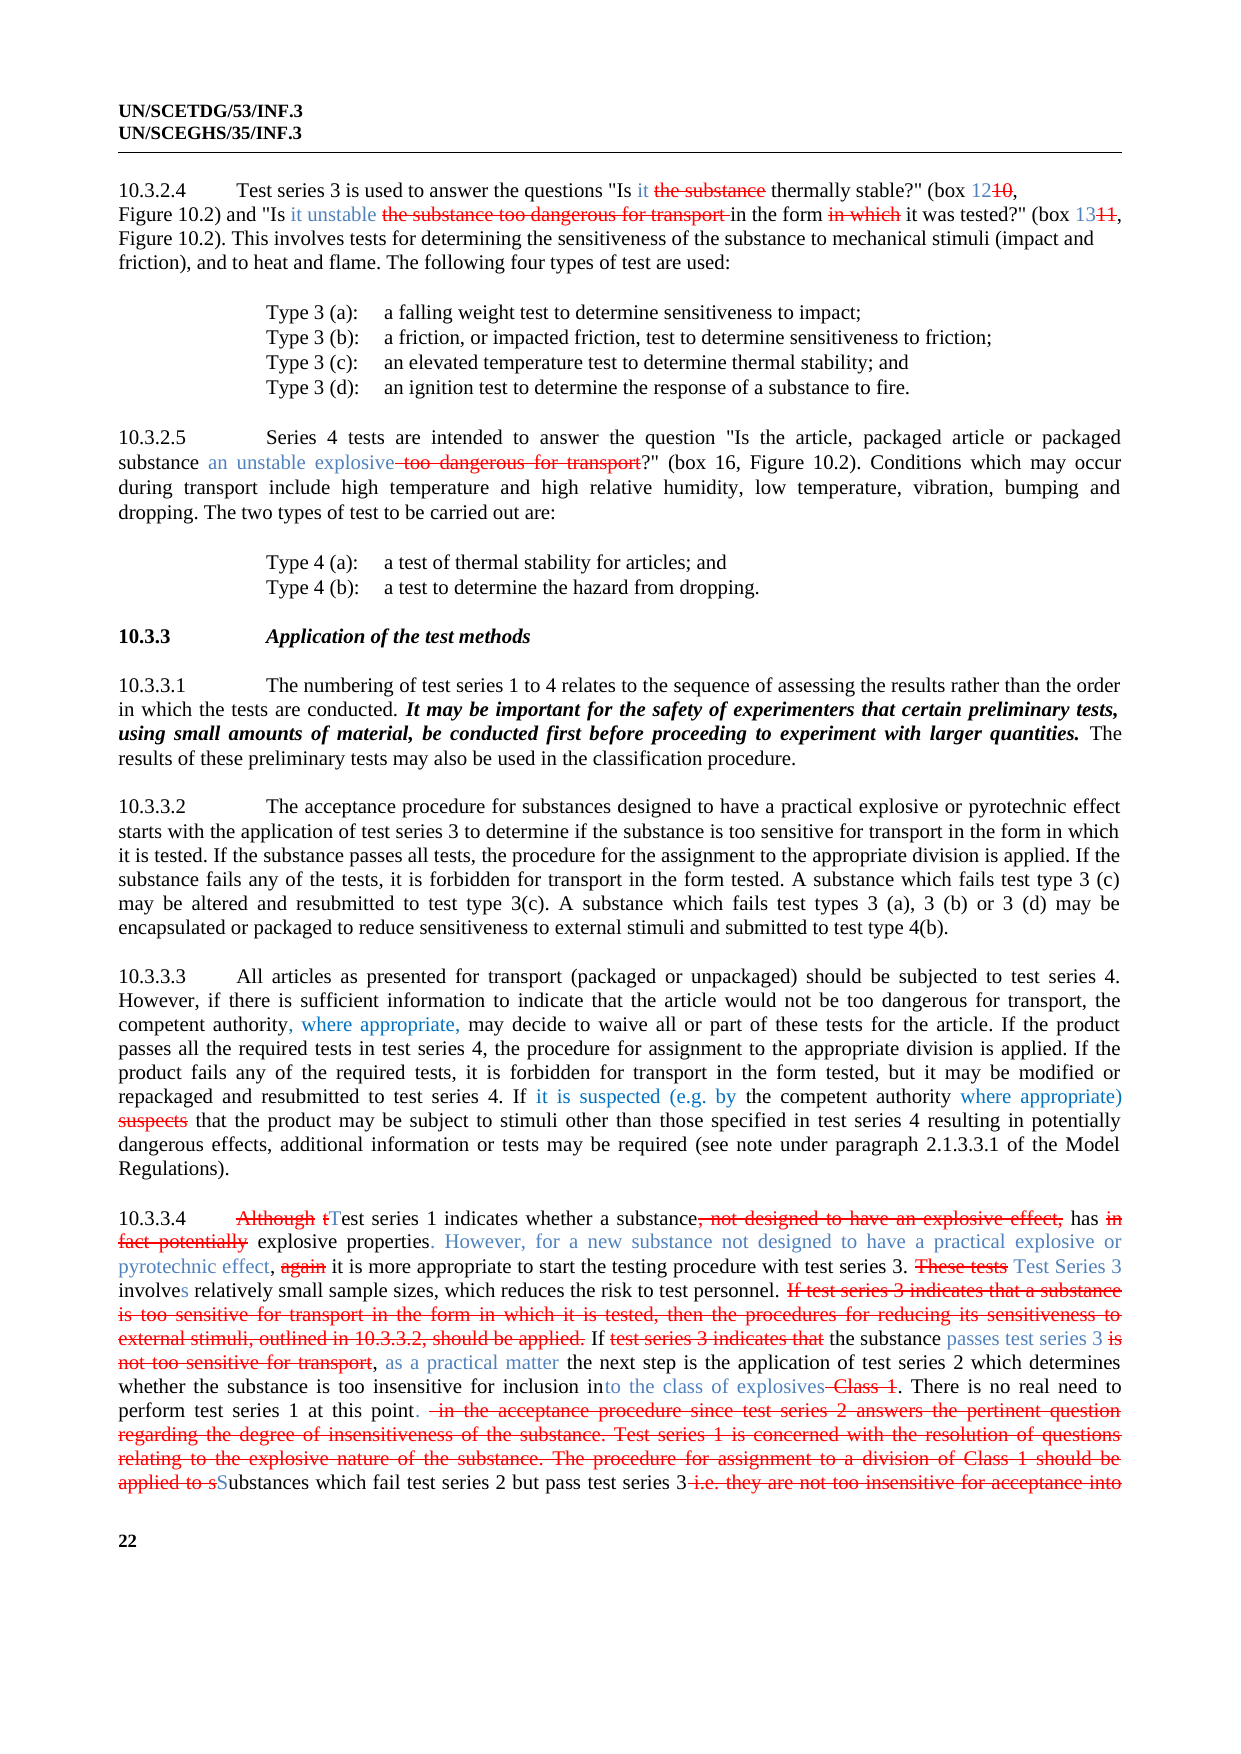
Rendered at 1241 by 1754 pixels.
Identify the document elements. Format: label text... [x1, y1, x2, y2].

list Type 3 (c): an elevated temperature test to determine thermal stability; and [118, 349, 1122, 374]
list Type 3 (a): a falling weight test to determine sensitiveness to impact; [118, 299, 1122, 324]
list Type 3 (d): an ignition test to determine the response of a substance to fire. [118, 374, 1122, 399]
list Type 3 (b): a friction, or impacted friction, test to determine sensitiveness to friction; [118, 324, 1122, 349]
list Type 4 (a): a test of thermal stability for articles; and [118, 549, 1122, 574]
text 10.3.3.3 All articles as presented for transport (packaged or unpackaged) should be subjected to test series 4. However, if there is sufficient information to indicate that the article would not be too dangerous for transport, the competent authority, where appropriate, may decide to waive all or part of these tests for the article. If the product passes all the required tests in test series 4, the procedure for assignment to the appropriate division is applied. If the product fails any of the required tests, it is forbidden for transport in the form tested, but it may be modified or repackaged and resubmitted to test series 4. If it is suspected (e.g. by the competent authority where appropriate) suspects that the product may be subject to stimuli other than those specified in test series 4 resulting in potentially dangerous effects, additional information or tests may be required (see note under paragraph 2.1.3.3.1 of the Model Regulations). [118, 964, 1122, 1180]
list 10.3.2.5 Series 4 tests are intended to answer the question "Is the article, packaged article or packaged substance an unstable explosive too dangerous for transport?" (box 16, Figure 10.2). Conditions which may occur during transport include high temperature and high relative humidity, low temperature, vibration, bumping and dropping. The two types of test to be carried out are: [118, 424, 1122, 524]
text 10.3.2.4 Test series 3 is used to answer the questions "Is it the substance thermally stable?" (box 1210, Figure 10.2) and "Is it unstable the substance too dangerous for transport in the form in which it was tested?" (box 1311, Figure 10.2). This involves tests for determining the sensitiveness of the substance to mechanical stimuli (impact and friction), and to heat and flame. The following four types of test are used: [118, 178, 1122, 274]
subtitle 10.3.3 Application of the test methods [118, 624, 1122, 648]
list Type 4 (b): a test to determine the hazard from dropping. [118, 574, 1122, 599]
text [118, 1436, 1122, 1494]
list 10.3.3.1 The numbering of test series 1 to 4 relates to the sequence of assessing the results rather than the order in which the tests are conducted. It may be important for the safety of experimenters that certain preliminary tests, using small amounts of material, be conducted first before proceeding to experiment with larger quantities. The results of these preliminary tests may also be used in the classification procedure. [118, 673, 1122, 769]
list 10.3.3.2 The acceptance procedure for substances designed to have a practical explosive or pyrotechnic effect starts with the application of test series 3 to determine if the substance is too sensitive for transport in the form in which it is tested. If the substance passes all tests, the procedure for the assignment to the appropriate division is applied. If the substance fails any of the tests, it is forbidden for transport in the form tested. A substance which fails test type 3 (c) may be altered and resubmitted to test type 3(c). A substance which fails test types 3 (a), 3 (b) or 3 (d) may be encapsulated or packaged to reduce sensitiveness to external stimuli and submitted to test type 4(b). [118, 794, 1122, 939]
